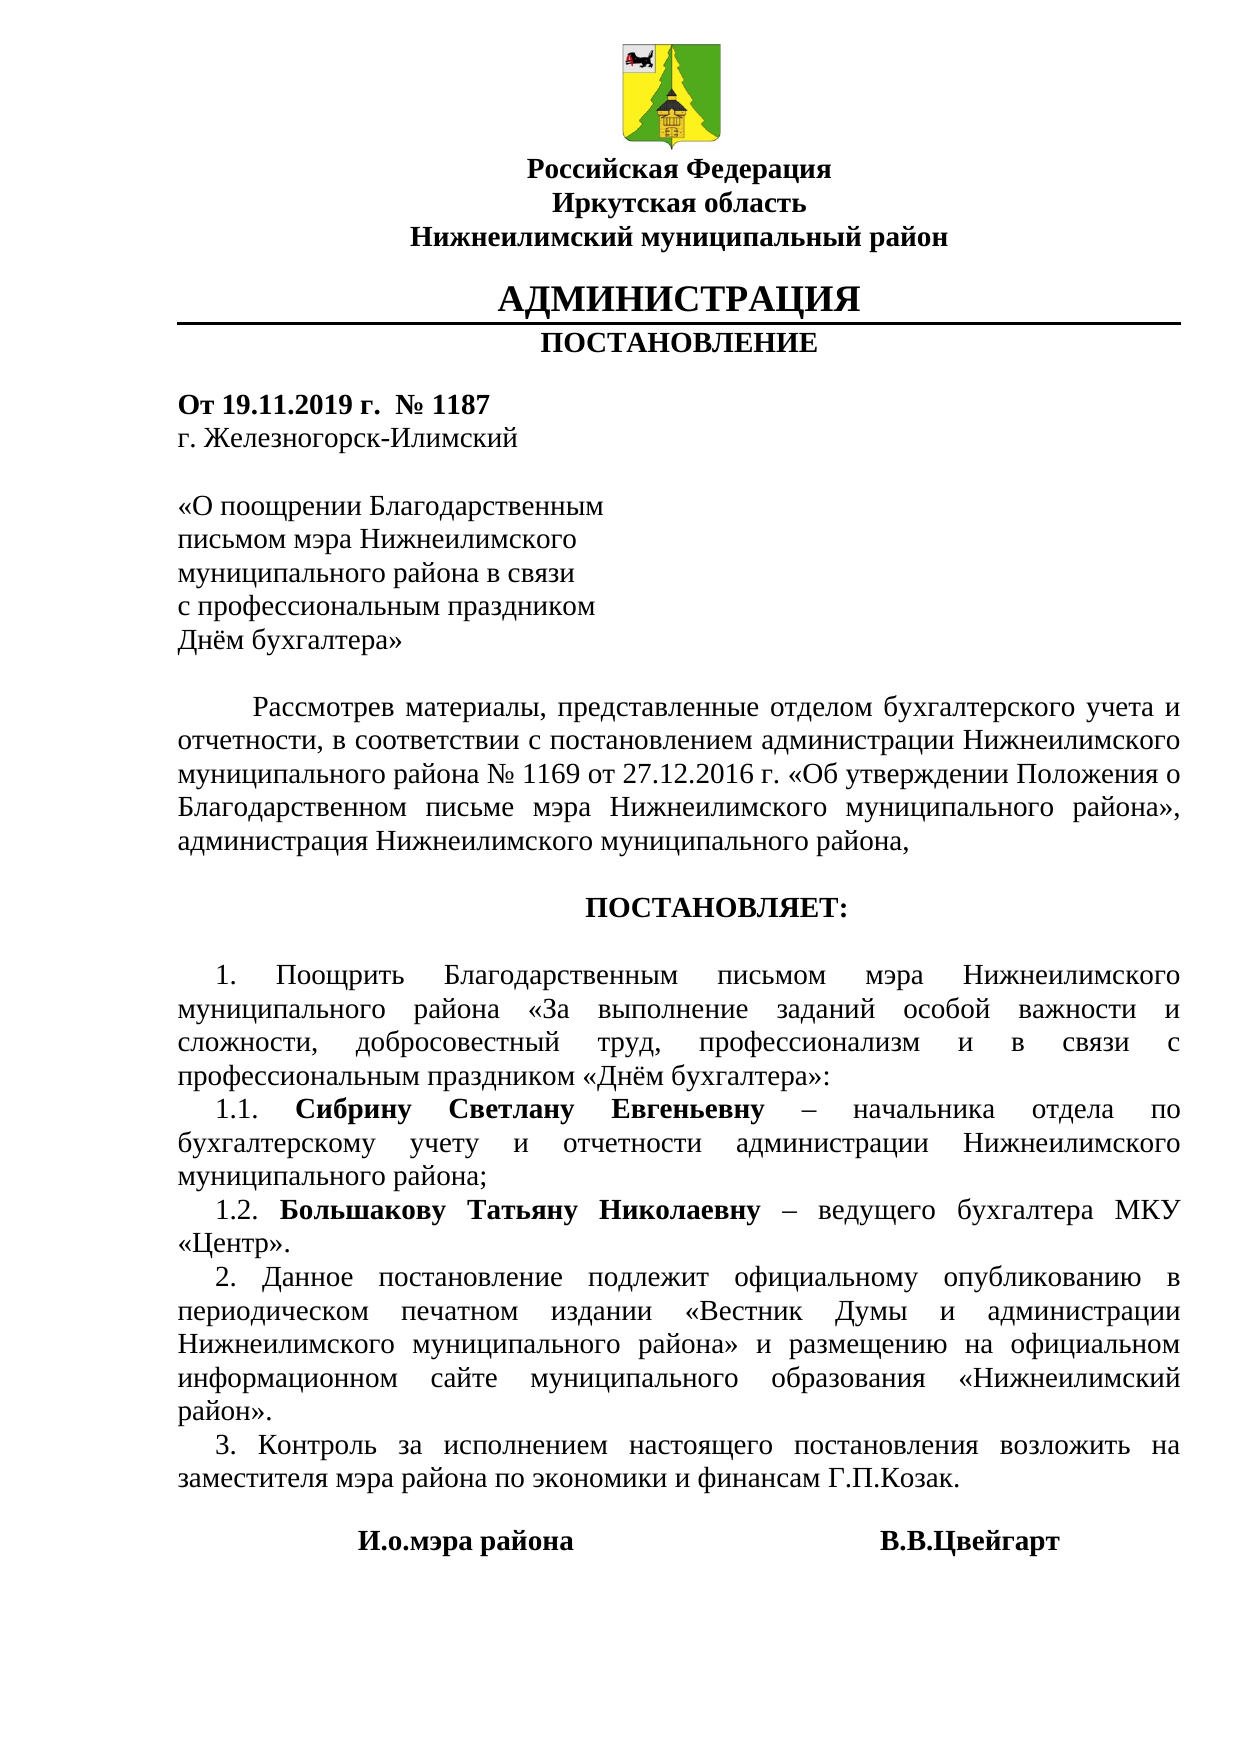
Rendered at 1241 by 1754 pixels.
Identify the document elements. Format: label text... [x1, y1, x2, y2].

text 1.2. Большакову Татьяну Николаевну – ведущего бухгалтера МКУ «Центр». [177, 1192, 1181, 1259]
text АДМИНИСТРАЦИЯ [177, 276, 1181, 322]
text От 19.11.2019 г. № 1187 [177, 387, 1181, 421]
text Нижнеилимский муниципальный район [177, 219, 1181, 252]
text Российская Федерация [177, 152, 1181, 185]
text Иркутская область [177, 185, 1181, 219]
picture [622, 44, 721, 150]
text И.о.мэра района В.В.Цвейгарт [177, 1523, 1181, 1556]
text 1.1. Сибрину Светлану Евгеньевну – начальника отдела по бухгалтерскому учету и отчетности администрации Нижнеилимского муниципального района; [177, 1091, 1181, 1192]
text Рассмотрев материалы, представленные отделом бухгалтерского учета и отчетности, в соответствии с постановлением администрации Нижнеилимского муниципального района № 1169 от 27.12.2016 г. «Об утверждении Положения о Благодарственном письме мэра Нижнеилимского муниципального района», администрация Нижнеилимского муниципального района, [177, 689, 1181, 857]
text ПОСТАНОВЛЕНИЕ [177, 325, 1181, 358]
text г. Железногорск-Илимский [177, 421, 1181, 454]
text 3. Контроль за исполнением настоящего постановления возложить на заместителя мэра района по экономики и финансам Г.П.Козак. [177, 1427, 1181, 1494]
text 1. Поощрить Благодарственным письмом мэра Нижнеилимского муниципального района «За выполнение заданий особой важности и сложности, добросовестный труд, профессионализм и в связи с профессиональным праздником «Днём бухгалтера»: [177, 957, 1181, 1091]
text «О поощрении Благодарственным письмом мэра Нижнеилимского муниципального района в связи с профессиональным праздником Днём бухгалтера» [177, 488, 1181, 655]
text 2. Данное постановление подлежит официальному опубликованию в периодическом печатном издании «Вестник Думы и администрации Нижнеилимского муниципального района» и размещению на официальном информационном сайте муниципального образования «Нижнеилимский район». [177, 1259, 1181, 1427]
text ПОСТАНОВЛЯЕТ: [177, 890, 1181, 924]
